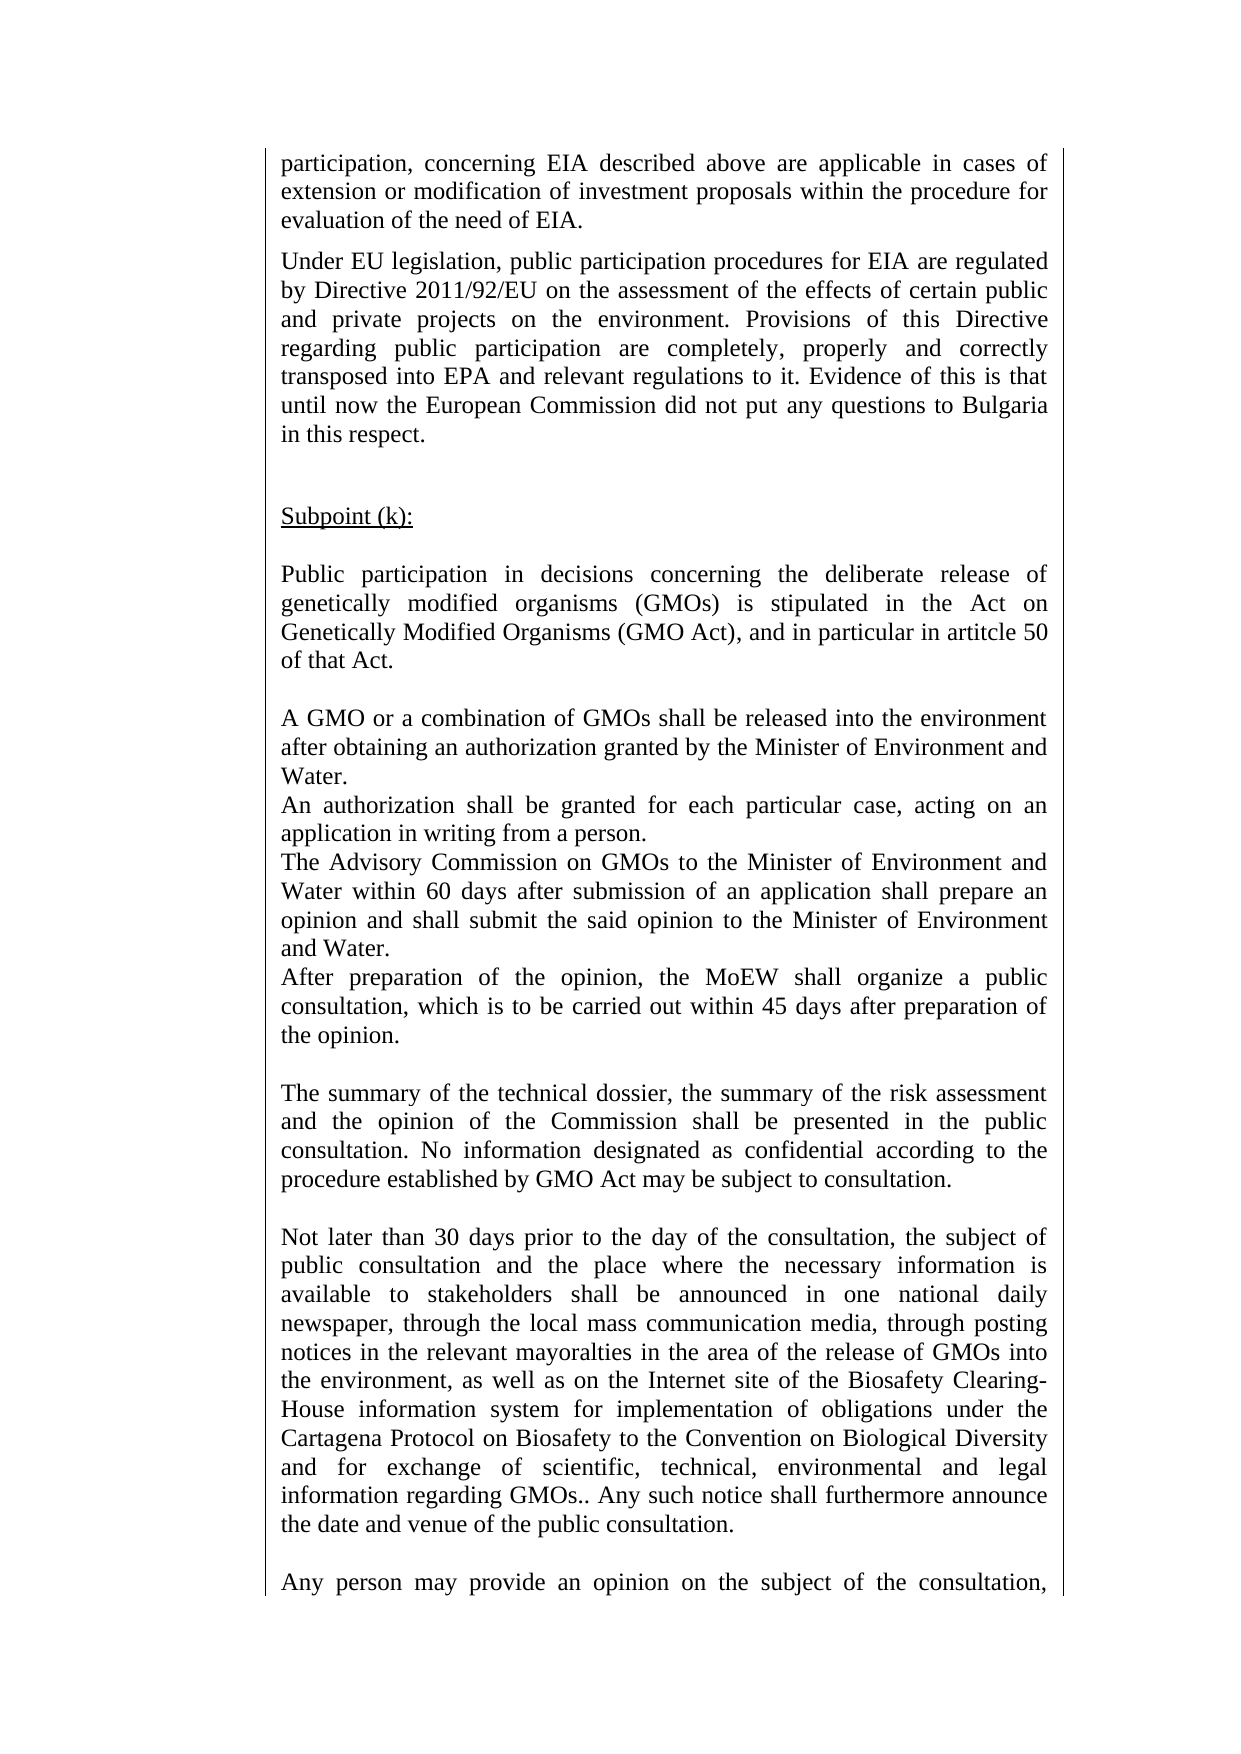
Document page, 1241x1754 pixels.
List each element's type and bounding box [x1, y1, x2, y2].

table_cell [266, 148, 1063, 1596]
